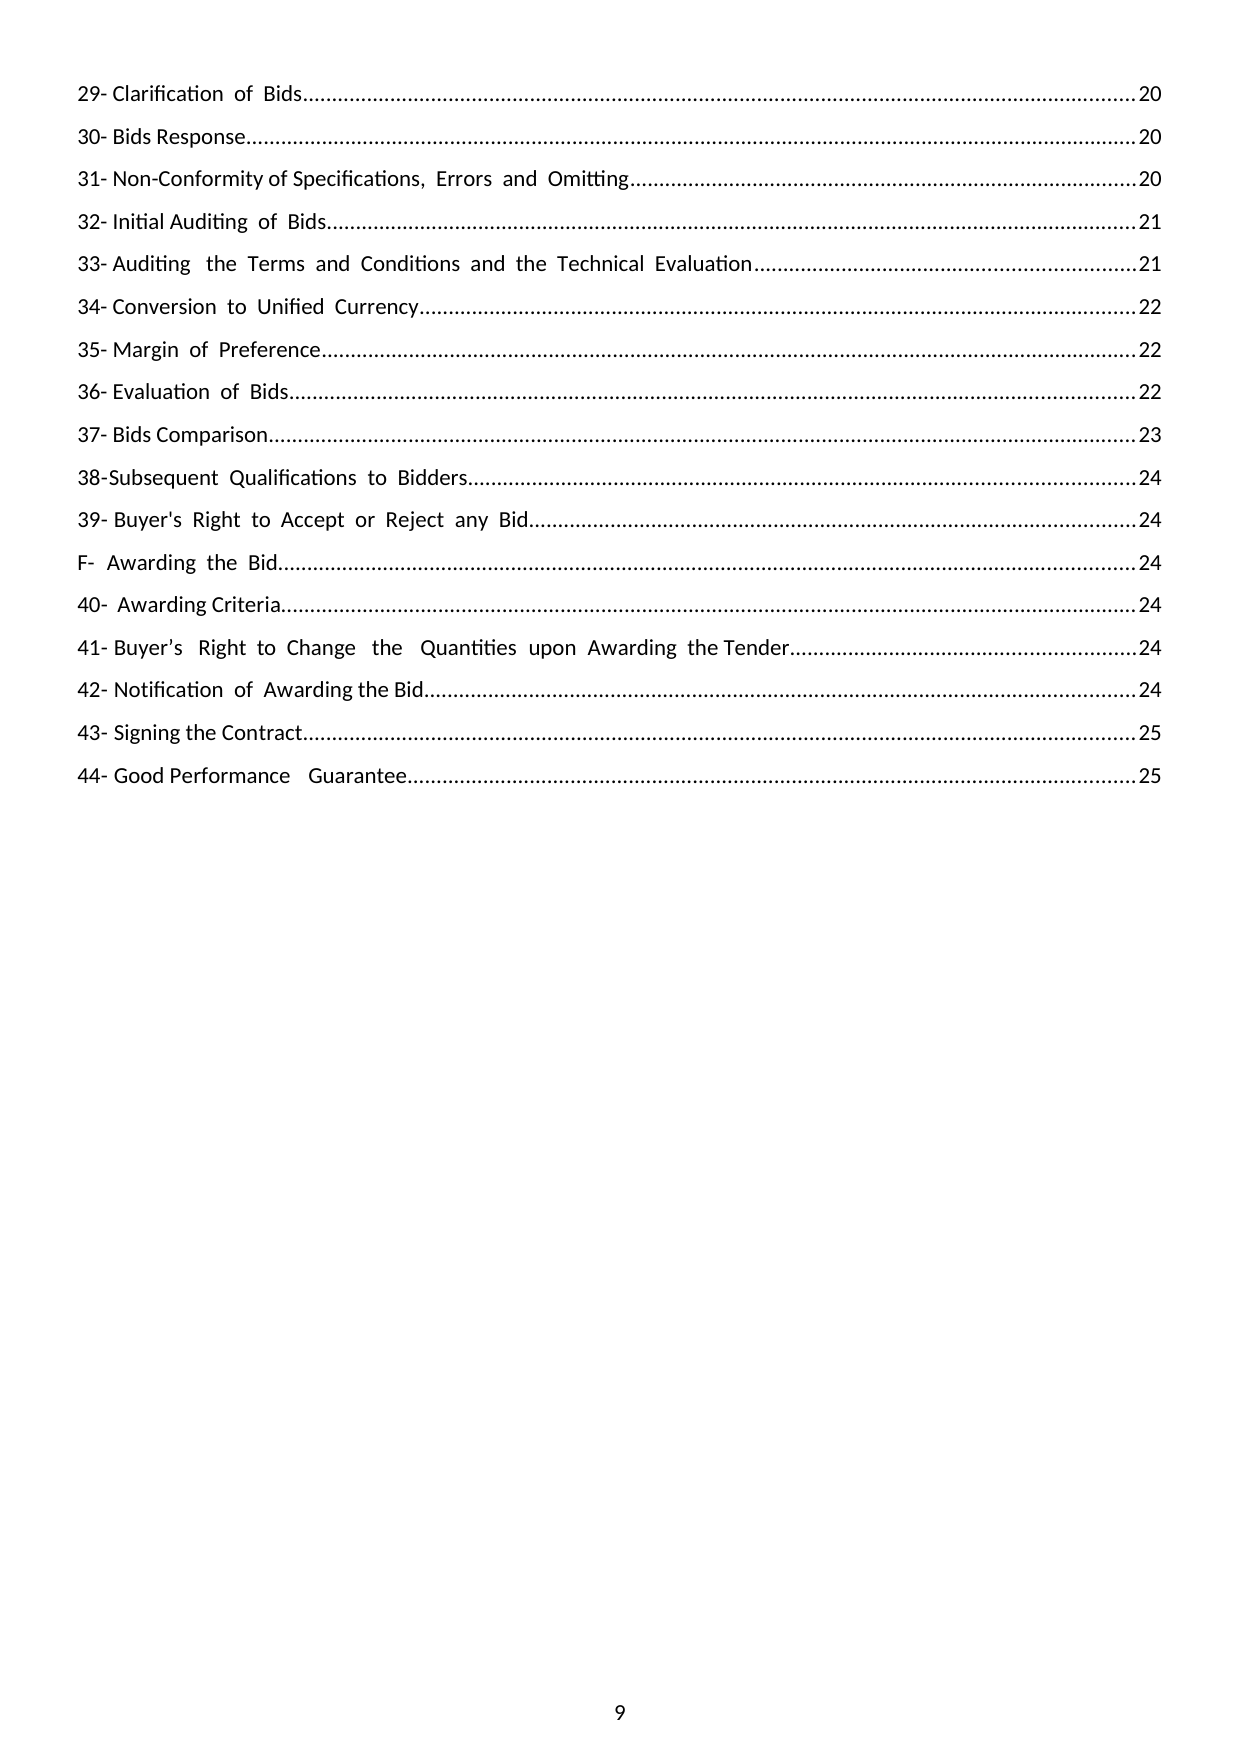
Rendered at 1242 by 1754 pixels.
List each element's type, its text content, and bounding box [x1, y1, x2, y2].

text 30- Bids Response 20 [77, 122, 1162, 150]
text 40- Awarding Criteria 24 [77, 590, 1162, 618]
text 39- Buyer's Right to Accept or Reject any Bid 24 [77, 505, 1162, 533]
text 32- Initial Auditing of Bids 21 [77, 207, 1162, 235]
text 29- Clarification of Bids 20 [77, 79, 1162, 107]
text 42- Notification of Awarding the Bid 24 [77, 676, 1162, 704]
text 41- Buyer’s Right to Change the Quantities upon Awarding the Tender 24 [77, 633, 1162, 661]
text 43- Signing the Contract 25 [77, 718, 1162, 746]
text F- Awarding the Bid 24 [77, 548, 1162, 576]
text 37- Bids Comparison 23 [77, 420, 1162, 448]
text 33- Auditing the Terms and Conditions and the Technical Evaluation 21 [77, 249, 1162, 278]
text 34- Conversion to Unified Currency 22 [77, 292, 1162, 320]
text 44- Good Performance Guarantee 25 [77, 761, 1162, 789]
text 38-Subsequent Qualifications to Bidders 24 [77, 463, 1162, 491]
text 36- Evaluation of Bids 22 [77, 377, 1162, 405]
text 35- Margin of Preference 22 [77, 335, 1162, 363]
text 31- Non-Conformity of Specifications, Errors and Omitting 20 [77, 164, 1162, 192]
